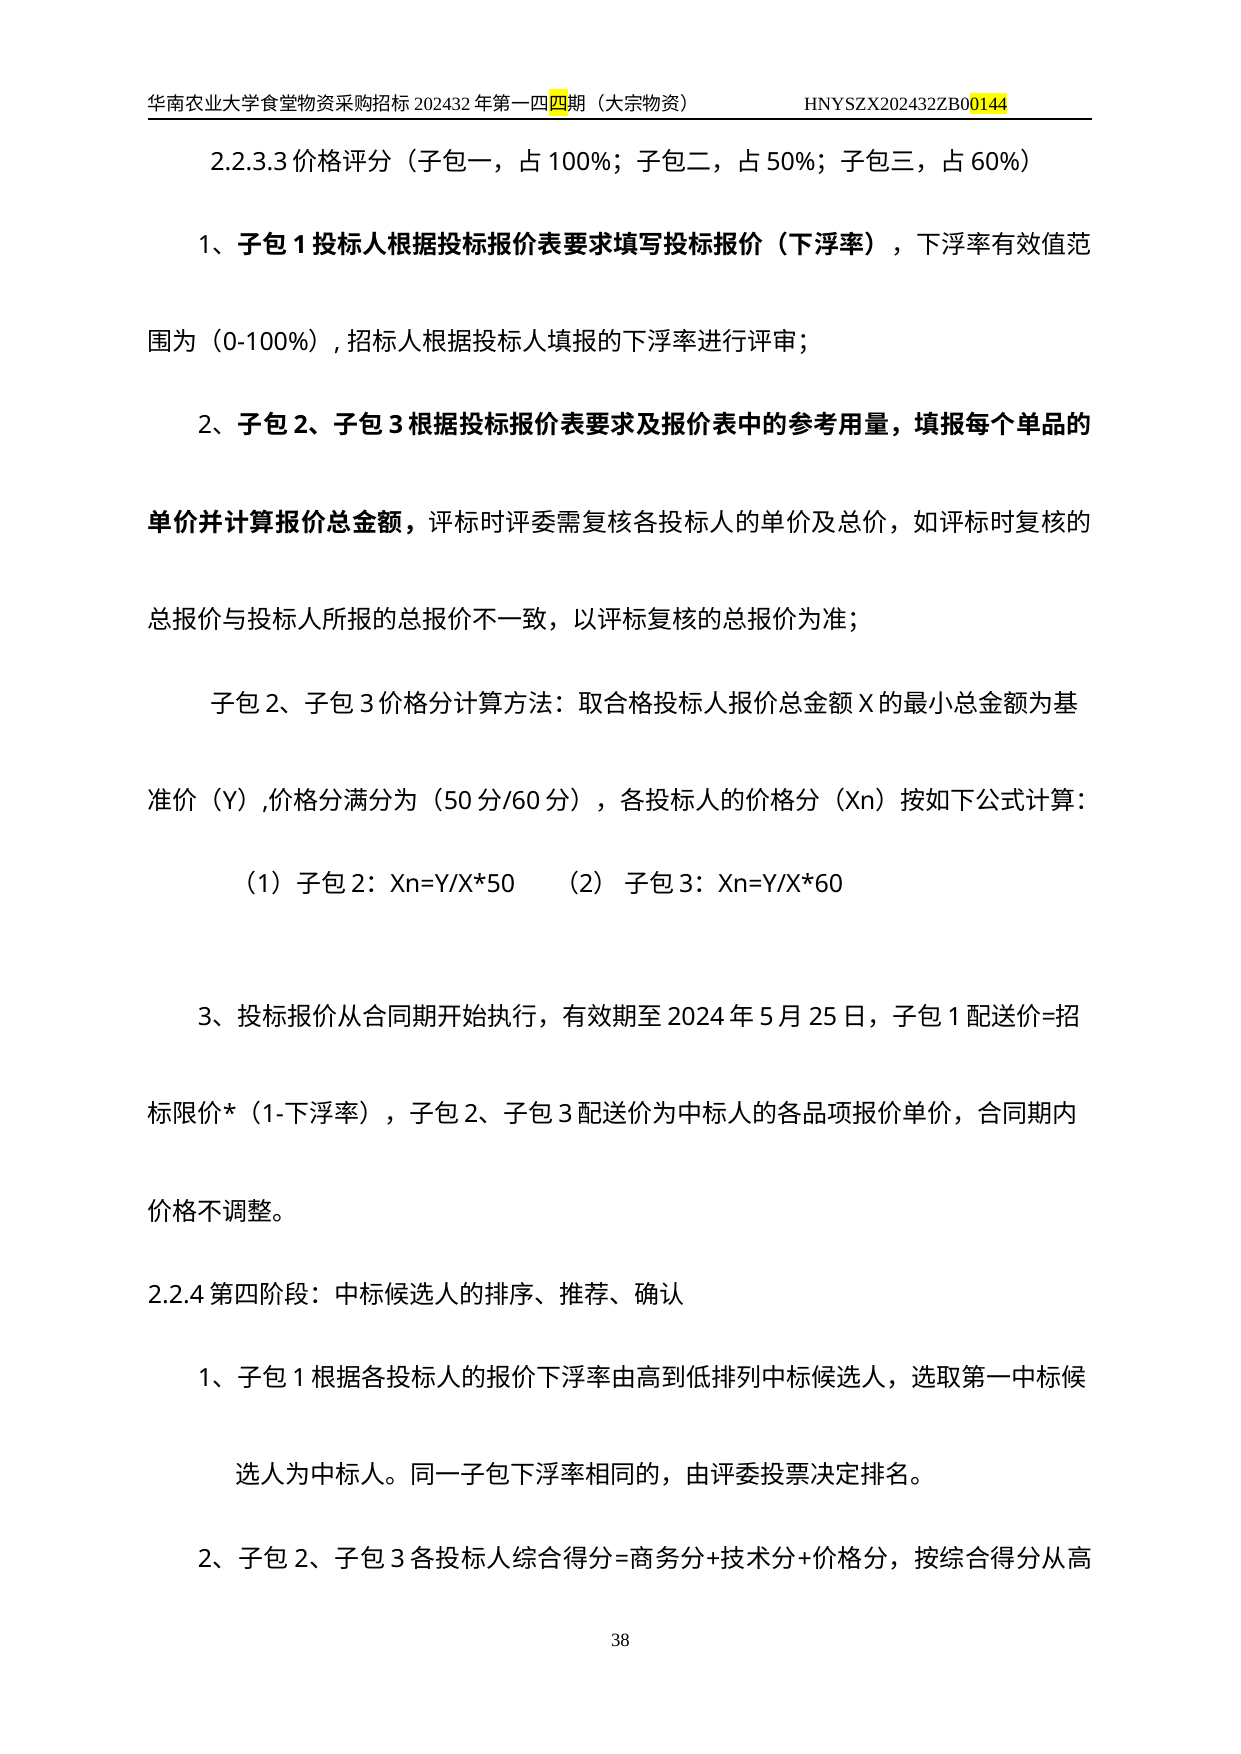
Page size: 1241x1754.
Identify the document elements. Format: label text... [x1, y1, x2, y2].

text 1、子包1根据各投标人的报价下浮率由高到低排列中标候选人，选取第一中标候选人为中标人。同一子包下浮率相同的，由评委投票决定排名。 [198, 1343, 1092, 1506]
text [148, 1524, 1092, 1589]
text 3、投标报价从合同期开始执行，有效期至202年月25日，子包1配送价=招标限价*（1-下浮率），子包2、子包3配送价为中标人的各品项报价单价，合同期内价格不调整。 [148, 982, 1092, 1242]
text 2.2.4第四阶段：中标候选人的排序、推荐、确认 [148, 1260, 1092, 1325]
text 2.2.3.3价格评分（子包一，占100%；子包二，占50%；子包三，占60%） [148, 127, 1092, 192]
text （1）子包2：Xn=Y/X*50 （2） 子包3：Xn=Y/X*60 [219, 849, 1092, 914]
text 子包2、子包3价格分计算方法：取合格投标人报价总金额X的最小总金额为基准价（Y）,价格分满分为（50分/60分），各投标人的价格分（Xn）按如下公式计算： [148, 669, 1092, 831]
text 1、子包1投标人根据投标报价表要求填写投标报价（下浮率），下浮率有效值范围为（0-100%）, 招标人根据投标人填报的下浮率进行评审； [148, 210, 1092, 372]
text 2、子包2、子包3根据投标报价表要求及报价表中的参考用量，填报每个单品的单价并计算报价总金额，评标时评委需复核各投标人的单价及总价，如评标时复核的总报价与投标人所报的总报价不一致，以评标复核的总报价为准； [148, 391, 1092, 651]
